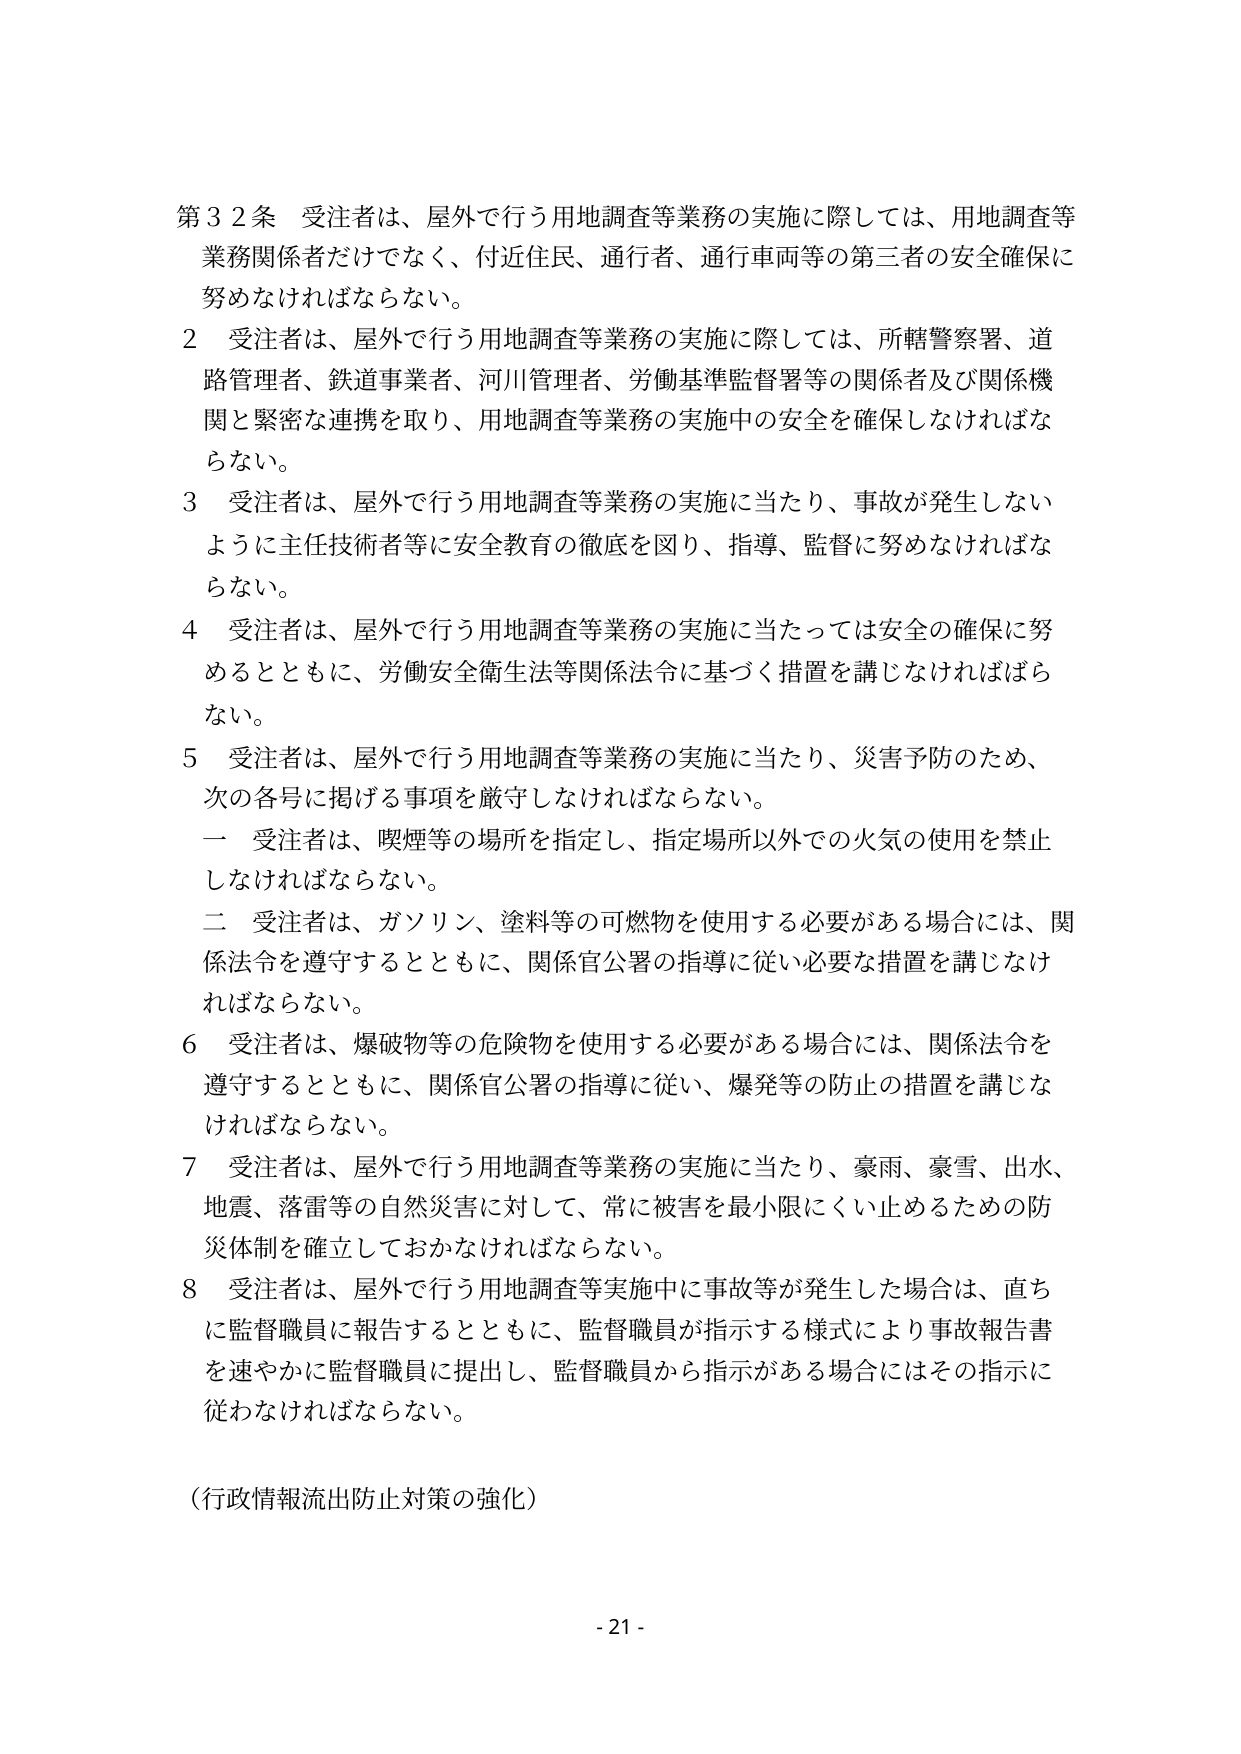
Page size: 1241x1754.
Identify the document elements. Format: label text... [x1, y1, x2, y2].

text （行政情報流出防止対策の強化） [176, 1480, 1077, 1516]
list 受注者は、屋外で行う用地調査等業務の実施に当たり、災害予防のため、次の各号に掲げる事項を厳守しなければならない。 [177, 738, 1077, 815]
list 受注者は、屋外で行う用地調査等業務の実施に当たっては安全の確保に努めるとともに、労働安全衛生法等関係法令に基づく措置を講じなければばらない。 [177, 611, 1077, 731]
list 受注者は、屋外で行う用地調査等業務の実施に当たり、豪雨、豪雪、出水、地震、落雷等の自然災害に対して、常に被害を最小限にくい止めるための防災体制を確立しておかなければならない。 [177, 1148, 1077, 1264]
list 受注者は、爆破物等の危険物を使用する必要がある場合には、関係法令を遵守するとともに、関係官公署の指導に従い、爆発等の防止の措置を講じなければならない。 [177, 1025, 1077, 1142]
text 第３２条 受注者は、屋外で行う用地調査等業務の実施に際しては、用地調査等業務関係者だけでなく、付近住民、通行者、通行車両等の第三者の安全確保に努めなければならない。 [176, 197, 1077, 314]
text 二 受注者は、ガソリン、塗料等の可燃物を使用する必要がある場合には、関係法令を遵守するとともに、関係官公署の指導に従い必要な措置を講じなければならない。 [202, 902, 1077, 1019]
list 受注者は、屋外で行う用地調査等業務の実施に際しては、所轄警察署、道路管理者、鉄道事業者、河川管理者、労働基準監督署等の関係者及び関係機関と緊密な連携を取り、用地調査等業務の実施中の安全を確保しなければならない。 [177, 320, 1077, 477]
list 受注者は、屋外で行う用地調査等業務の実施に当たり、事故が発生しないように主任技術者等に安全教育の徹底を図り、指導、監督に努めなければならない。 [177, 483, 1077, 604]
text 一 受注者は、喫煙等の場所を指定し、指定場所以外での火気の使用を禁止しなければならない。 [202, 820, 1077, 897]
list 受注者は、屋外で行う用地調査等実施中に事故等が発生した場合は、直ちに監督職員に報告するとともに、監督職員が指示する様式により事故報告書を速やかに監督職員に提出し、監督職員から指示がある場合にはその指示に従わなければならない。 [177, 1270, 1077, 1428]
